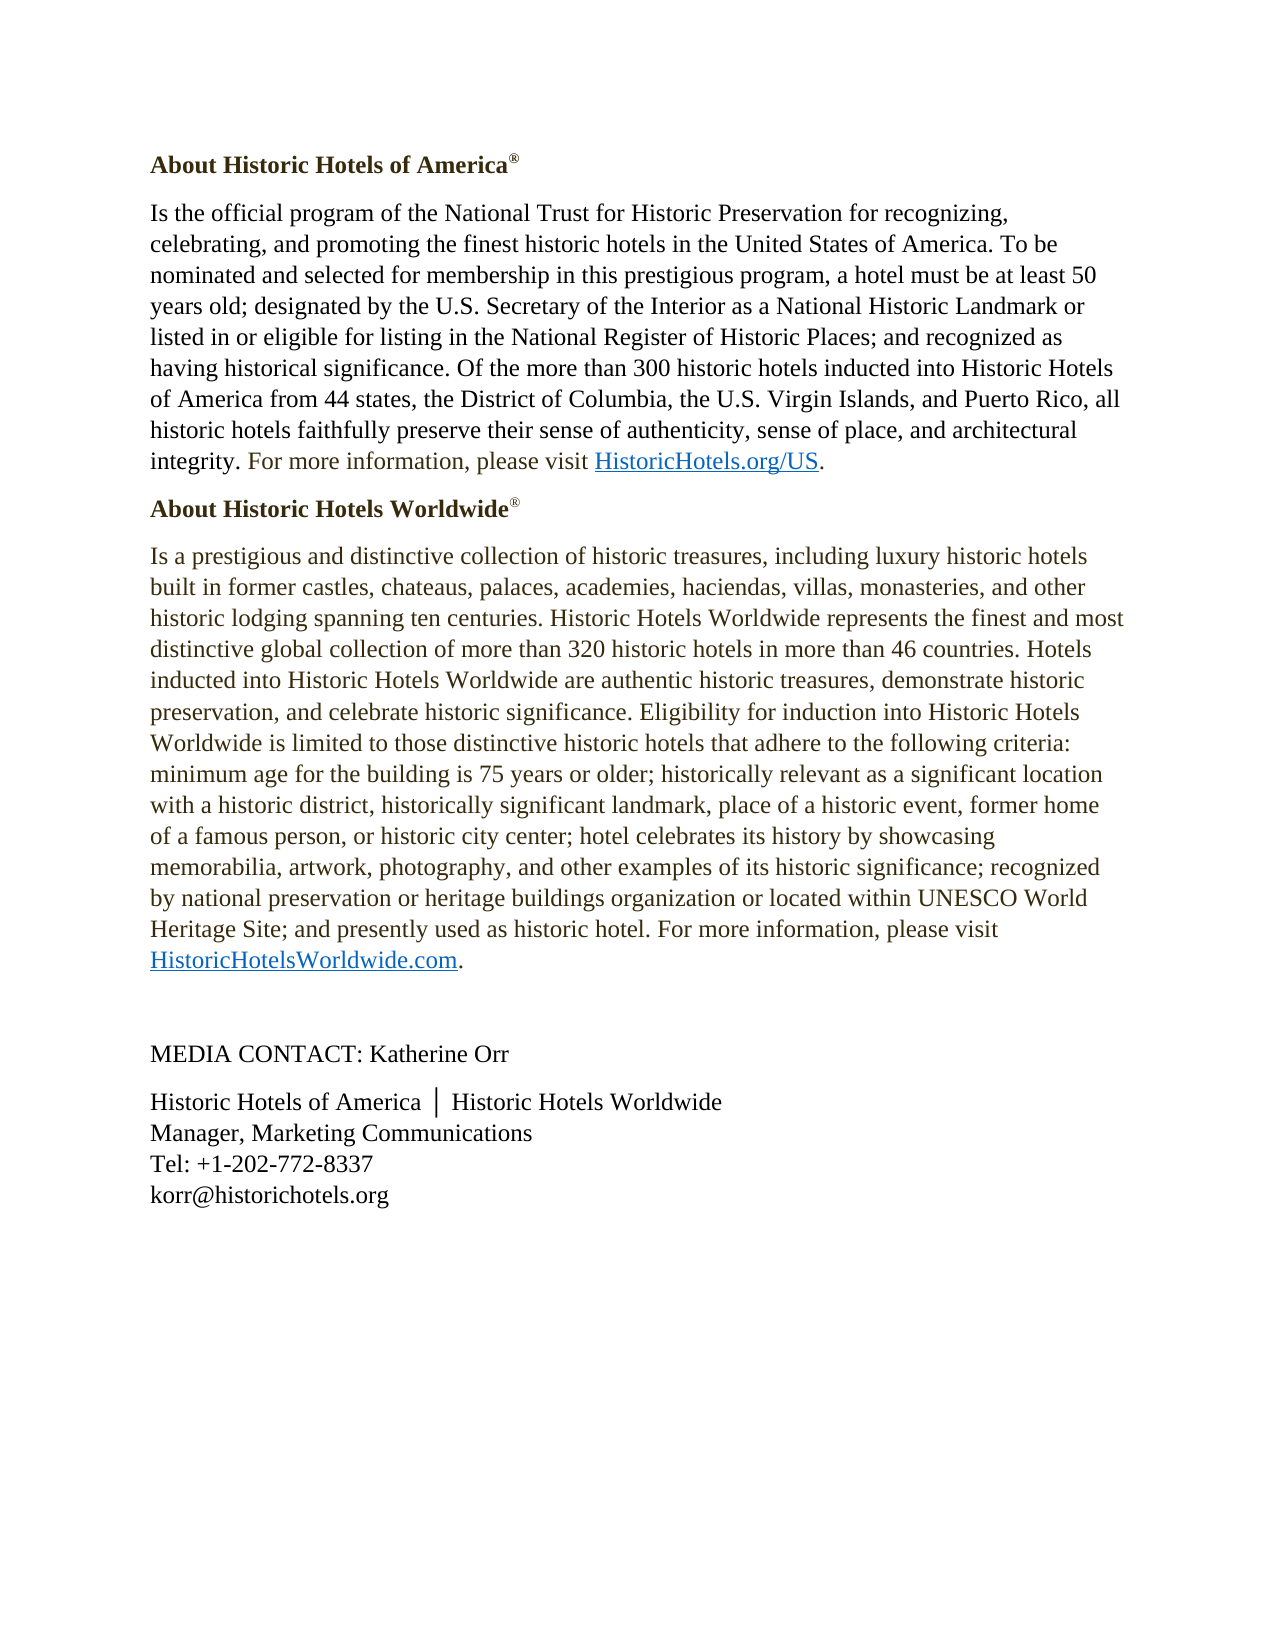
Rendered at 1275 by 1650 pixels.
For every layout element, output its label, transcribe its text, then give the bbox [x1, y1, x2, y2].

text About Historic Hotels of America® [150, 150, 1125, 179]
text Is a prestigious and distinctive collection of historic treasures, including luxury historic hotels built in former castles, chateaus, palaces, academies, haciendas, villas, monasteries, and other historic lodging spanning ten centuries. Historic Hotels Worldwide represents the finest and most distinctive global collection of more than 320 historic hotels in more than 46 countries. Hotels inducted into Historic Hotels Worldwide are authentic historic treasures, demonstrate historic preservation, and celebrate historic significance. Eligibility for induction into Historic Hotels Worldwide is limited to those distinctive historic hotels that adhere to the following criteria: minimum age for the building is 75 years or older; historically relevant as a significant location with a historic district, historically significant landmark, place of a historic event, former home of a famous person, or historic city center; hotel celebrates its history by showcasing memorabilia, artwork, photography, and other examples of its historic significance; recognized by national preservation or heritage buildings organization or located within UNESCO World Heritage Site; and presently used as historic hotel. For more information, please visit HistoricHotelsWorldwide.com. [150, 541, 1125, 974]
text Is the official program of the National Trust for Historic Preservation for recognizing, celebrating, and promoting the finest historic hotels in the United States of America. To be nominated and selected for membership in this prestigious program, a hotel must be at least 50 years old; designated by the U.S. Secretary of the Interior as a National Historic Landmark or listed in or eligible for listing in the National Register of Historic Places; and recognized as having historical significance. Of the more than 300 historic hotels inducted into Historic Hotels of America from 44 states, the District of Columbia, the U.S. Virgin Islands, and Puerto Rico, all historic hotels faithfully preserve their sense of authenticity, sense of place, and architectural integrity. For more information, please visit HistoricHotels.org/US. [150, 198, 1125, 475]
text MEDIA CONTACT: Katherine Orr [150, 1039, 1125, 1068]
text Historic Hotels of America │ Historic Hotels Worldwide Manager, Marketing Communications Tel: +1-202-772-8337 korr@historichotels.org [150, 1087, 1125, 1209]
text About Historic Hotels Worldwide® [150, 494, 1125, 522]
